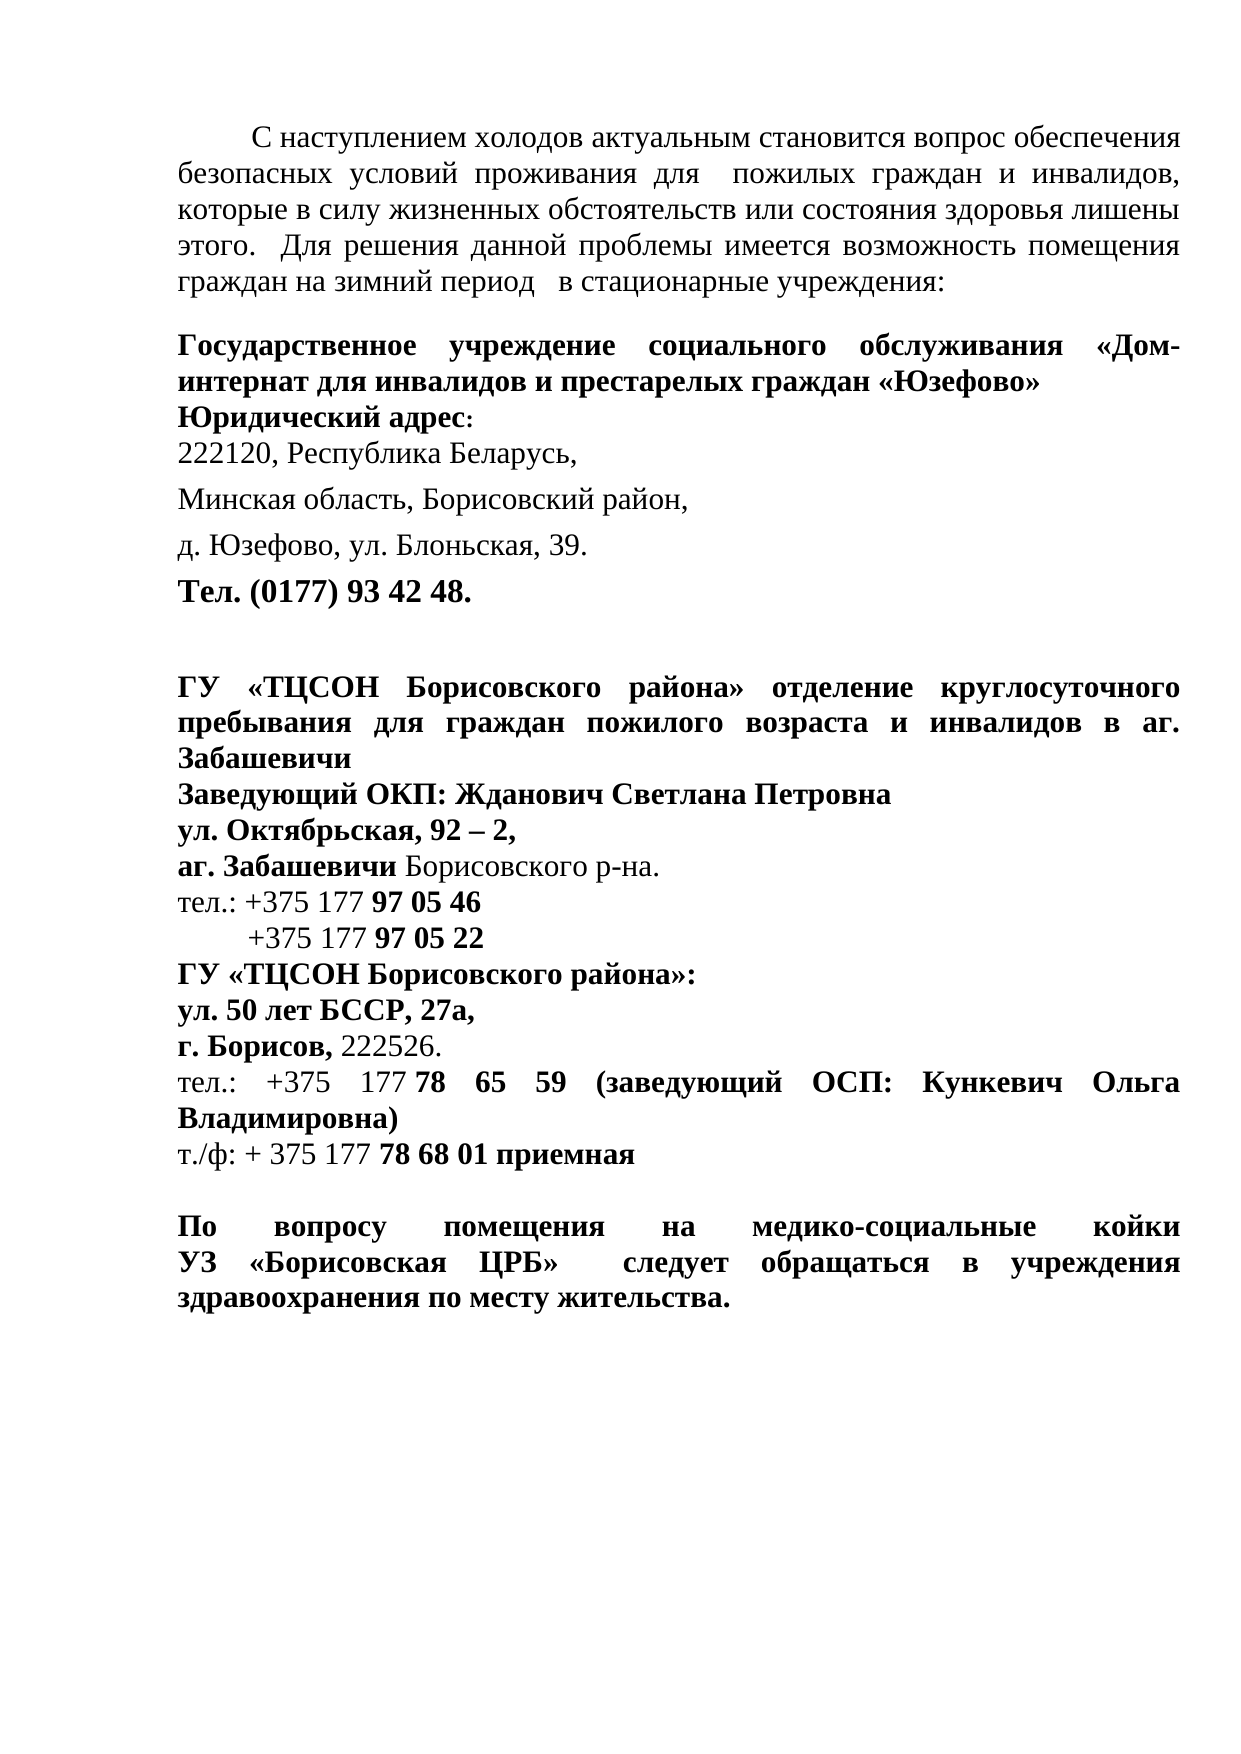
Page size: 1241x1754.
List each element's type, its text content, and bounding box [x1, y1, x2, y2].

text Заведующий ОКП: Жданович Светлана Петровна [177, 776, 1181, 812]
text Государственное учреждение социального обслуживания «Дом-интернат для инвалидов и престарелых граждан «Юзефово» [177, 327, 1181, 398]
text ул. Октябрьская, 92 – 2, [177, 812, 1181, 847]
text г. Борисов, 222526. [177, 1027, 1181, 1063]
text ГУ «ТЦСОН Борисовского района»: [177, 955, 1181, 991]
text тел.: +375 177 78 65 59 (заведующий ОСП: Кункевич Ольга Владимировна) [177, 1063, 1181, 1135]
text +375 177 97 05 22 [177, 919, 1181, 955]
text тел.: +375 177 97 05 46 [177, 883, 1181, 919]
text 222120, Республика Беларусь, [177, 434, 1181, 470]
text ГУ «ТЦСОН Борисовского района» отделение круглосуточного пребывания для граждан пожилого возраста и инвалидов в аг. Забашевичи [177, 668, 1181, 776]
text т./ф: + 375 177 78 68 01 приемная [177, 1135, 1181, 1171]
text аг. Забашевичи Борисовского р-на. [177, 847, 1181, 883]
text Тел. (0177) 93 42 48. [177, 572, 1181, 610]
text Юридический адрес: [177, 398, 1181, 434]
text Минская область, Борисовский район, [177, 480, 1181, 516]
text По вопросу помещения на медико-социальные койки УЗ «Борисовская ЦРБ» следует обращаться в учреждения здравоохранения по месту жительства. [177, 1207, 1181, 1315]
text С наступлением холодов актуальным становится вопрос обеспечения безопасных условий проживания для пожилых граждан и инвалидов, которые в силу жизненных обстоятельств или состояния здоровья лишены этого. Для решения данной проблемы имеется возможность помещения граждан на зимний период в стационарные учреждения: [177, 118, 1181, 298]
text д. Юзефово, ул. Блоньская, 39. [177, 526, 1181, 562]
text ул. 50 лет БССР, 27а, [177, 991, 1181, 1027]
